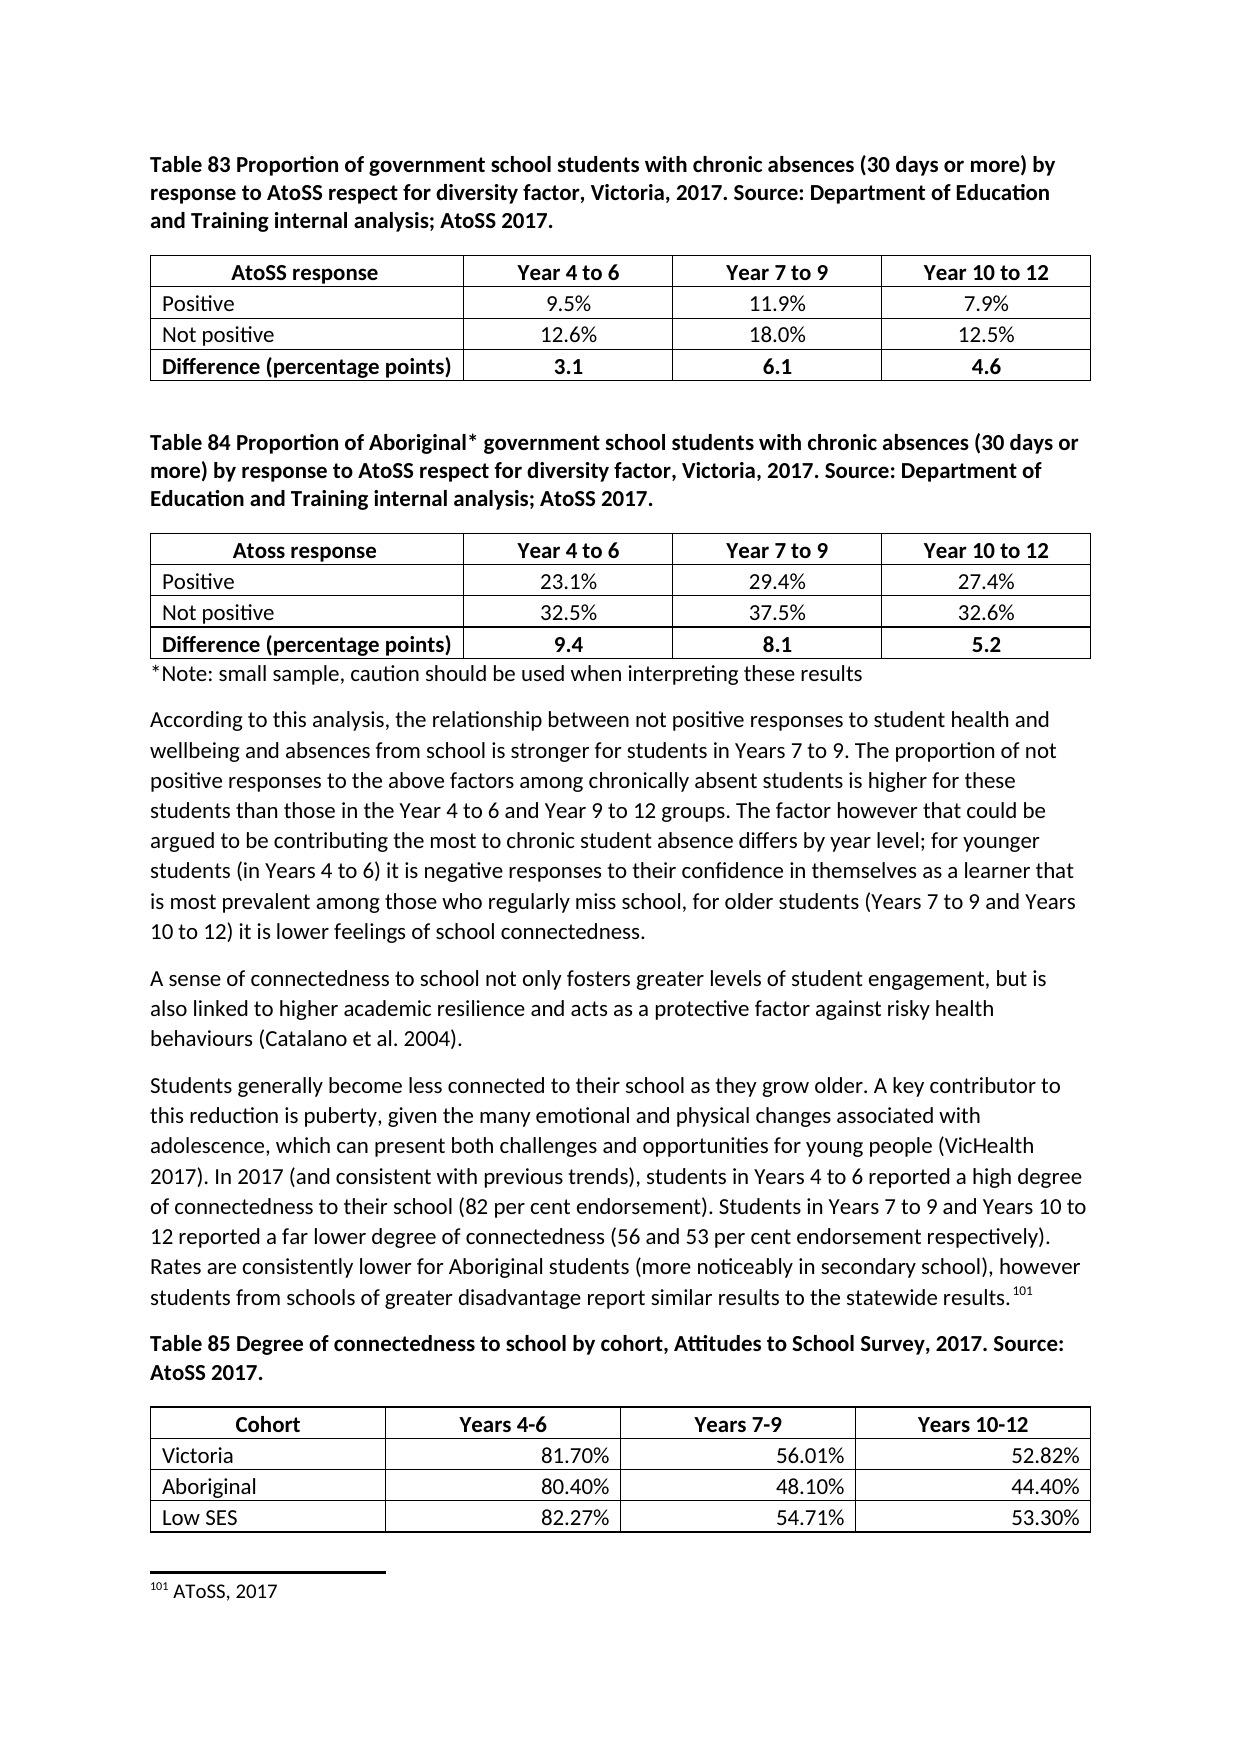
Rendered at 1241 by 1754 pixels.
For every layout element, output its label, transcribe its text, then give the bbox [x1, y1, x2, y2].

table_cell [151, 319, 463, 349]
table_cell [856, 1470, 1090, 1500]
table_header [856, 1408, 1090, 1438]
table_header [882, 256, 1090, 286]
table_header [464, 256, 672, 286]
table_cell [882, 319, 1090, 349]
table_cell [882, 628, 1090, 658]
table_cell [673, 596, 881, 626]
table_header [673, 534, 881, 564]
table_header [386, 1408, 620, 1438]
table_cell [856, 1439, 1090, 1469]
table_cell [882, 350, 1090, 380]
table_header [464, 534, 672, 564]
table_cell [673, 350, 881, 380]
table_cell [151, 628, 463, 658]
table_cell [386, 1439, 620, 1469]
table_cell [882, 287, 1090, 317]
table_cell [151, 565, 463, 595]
text Table 85 Degree of connectedness to school by cohort, Attitudes to School Survey, 2017. Source: AtoSS 2017. [150, 1329, 1090, 1386]
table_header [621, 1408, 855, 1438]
text Table 84 Proportion of Aboriginal* government school students with chronic absences (30 days or more) by response to AtoSS respect for diversity factor, Victoria, 2017. Source: Department of Education and Training internal analysis; AtoSS 2017. [150, 428, 1090, 512]
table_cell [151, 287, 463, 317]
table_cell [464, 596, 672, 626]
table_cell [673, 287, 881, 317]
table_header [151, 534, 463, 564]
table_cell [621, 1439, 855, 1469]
text A sense of connectedness to school not only fosters greater levels of student engagement, but is also linked to higher academic resilience and acts as a protective factor against risky health behaviours (Catalano et al. 2004). [150, 964, 1090, 1052]
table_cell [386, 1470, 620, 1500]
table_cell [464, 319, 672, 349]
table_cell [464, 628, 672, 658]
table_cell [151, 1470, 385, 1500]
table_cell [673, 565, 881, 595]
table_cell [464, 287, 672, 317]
text Students generally become less connected to their school as they grow older. A key contributor to this reduction is puberty, given the many emotional and physical changes associated with adolescence, which can present both challenges and opportunities for young people (VicHealth 2017). In 2017 (and consistent with previous trends), students in Years 4 to 6 reported a high degree of connectedness to their school (82 per cent endorsement). Students in Years 7 to 9 and Years 10 to 12 reported a far lower degree of connectedness (56 and 53 per cent endorsement respectively). Rates are consistently lower for Aboriginal students (more noticeably in secondary school), however students from schools of greater disadvantage report similar results to the statewide results. [150, 1071, 1090, 1311]
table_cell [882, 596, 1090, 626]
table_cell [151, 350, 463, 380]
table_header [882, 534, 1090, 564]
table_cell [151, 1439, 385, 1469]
text Table 83 Proportion of government school students with chronic absences (30 days or more) by response to AtoSS respect for diversity factor, Victoria, 2017. Source: Department of Education and Training internal analysis; AtoSS 2017. [150, 150, 1090, 234]
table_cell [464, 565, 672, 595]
text According to this analysis, the relationship between not positive responses to student health and wellbeing and absences from school is stronger for students in Years 7 to 9. The proportion of not positive responses to the above factors among chronically absent students is higher for these students than those in the Year 4 to 6 and Year 9 to 12 groups. The factor however that could be argued to be contributing the most to chronic student absence differs by year level; for younger students (in Years 4 to 6) it is negative responses to their confidence in themselves as a learner that is most prevalent among those who regularly miss school, for older students (Years 7 to 9 and Years 10 to 12) it is lower feelings of school connectedness. [150, 706, 1090, 945]
text *Note: small sample, caution should be used when interpreting these results [150, 659, 1090, 687]
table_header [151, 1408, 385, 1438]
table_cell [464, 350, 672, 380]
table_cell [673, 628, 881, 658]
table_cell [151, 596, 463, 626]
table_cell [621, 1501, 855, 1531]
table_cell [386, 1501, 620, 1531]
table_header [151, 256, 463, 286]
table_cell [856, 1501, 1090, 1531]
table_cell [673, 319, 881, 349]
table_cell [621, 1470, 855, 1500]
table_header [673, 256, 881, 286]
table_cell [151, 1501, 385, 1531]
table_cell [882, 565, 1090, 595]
